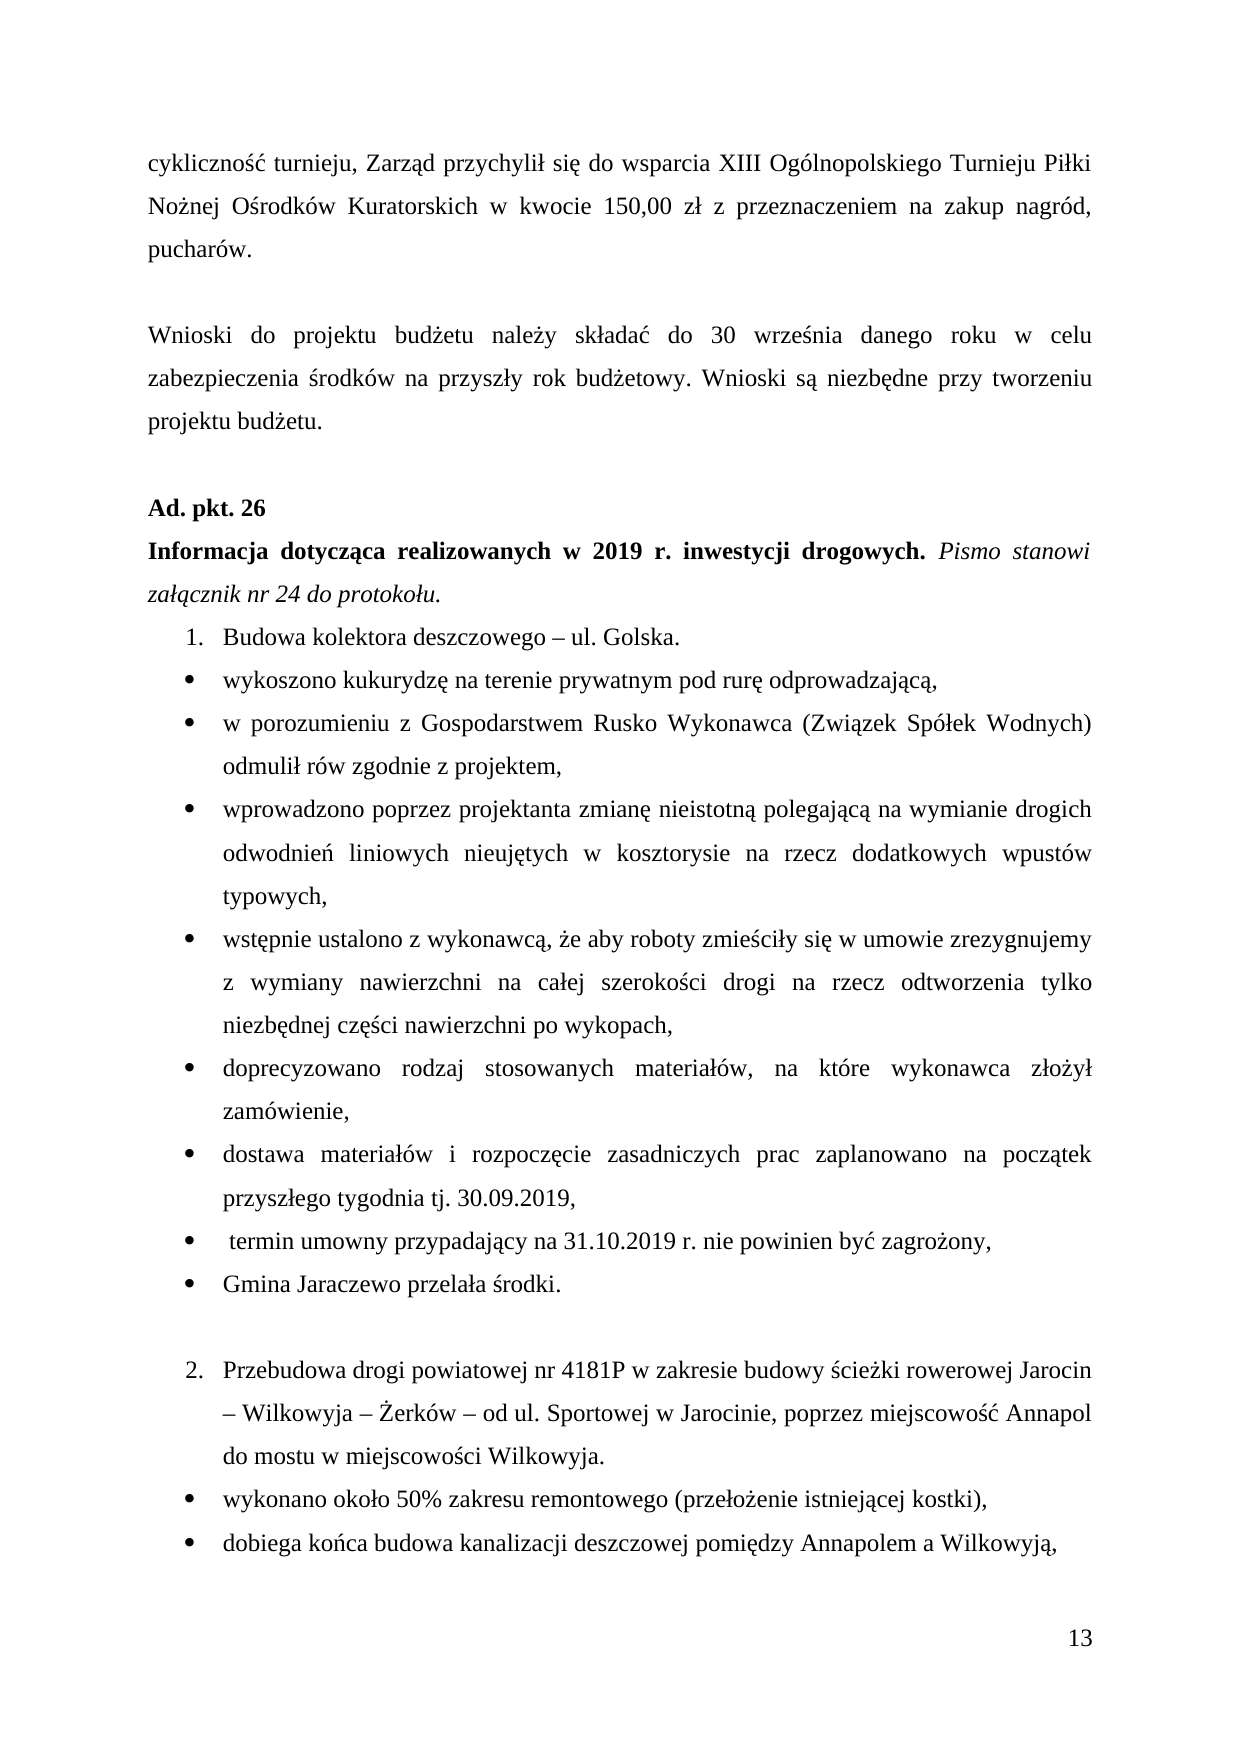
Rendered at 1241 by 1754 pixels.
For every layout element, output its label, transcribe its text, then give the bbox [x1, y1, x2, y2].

text Informacja dotycząca realizowanych w 2019 r. inwestycji drogowych. Pismo stanowi załącznik nr 24 do protokołu. [148, 536, 1093, 608]
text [148, 148, 1093, 263]
list termin umowny przypadający na 31.10.2019 r. nie powinien być zagrożony, [185, 1226, 1093, 1254]
list Przebudowa drogi powiatowej nr 4181P w zakresie budowy ścieżki rowerowej Jarocin – Wilkowyja – Żerków – od ul. Sportowej w Jarocinie, poprzez miejscowość Annapol do mostu w miejscowości Wilkowyja. [185, 1355, 1093, 1470]
text Wnioski do projektu budżetu należy składać do 30 września danego roku w celu zabezpieczenia środków na przyszły rok budżetowy. Wnioski są niezbędne przy tworzeniu projektu budżetu. [148, 320, 1093, 435]
list Budowa kolektora deszczowego – ul. Golska. [185, 622, 1093, 651]
list Gmina Jaraczewo przelała środki. [185, 1269, 1093, 1298]
text Ad. pkt. 26 [148, 493, 1093, 521]
list doprecyzowano rodzaj stosowanych materiałów, na które wykonawca złożył zamówienie, [185, 1053, 1093, 1125]
list wstępnie ustalono z wykonawcą, że aby roboty zmieściły się w umowie zrezygnujemy z wymiany nawierzchni na całej szerokości drogi na rzecz odtworzenia tylko niezbędnej części nawierzchni po wykopach, [185, 924, 1093, 1039]
list wykoszono kukurydzę na terenie prywatnym pod rurę odprowadzającą, [185, 665, 1093, 694]
list w porozumieniu z Gospodarstwem Rusko Wykonawca (Związek Spółek Wodnych) odmulił rów zgodnie z projektem, [185, 708, 1093, 780]
list wprowadzono poprzez projektanta zmianę nieistotną polegającą na wymianie drogich odwodnień liniowych nieujętych w kosztorysie na rzecz dodatkowych wpustów typowych, [185, 794, 1093, 909]
list dobiega końca budowa kanalizacji deszczowej pomiędzy Annapolem a Wilkowyją, [185, 1528, 1093, 1556]
list wykonano około 50% zakresu remontowego (przełożenie istniejącej kostki), [185, 1484, 1093, 1513]
list dostawa materiałów i rozpoczęcie zasadniczych prac zaplanowano na początek przyszłego tygodnia tj. 30.09.2019, [185, 1139, 1093, 1211]
